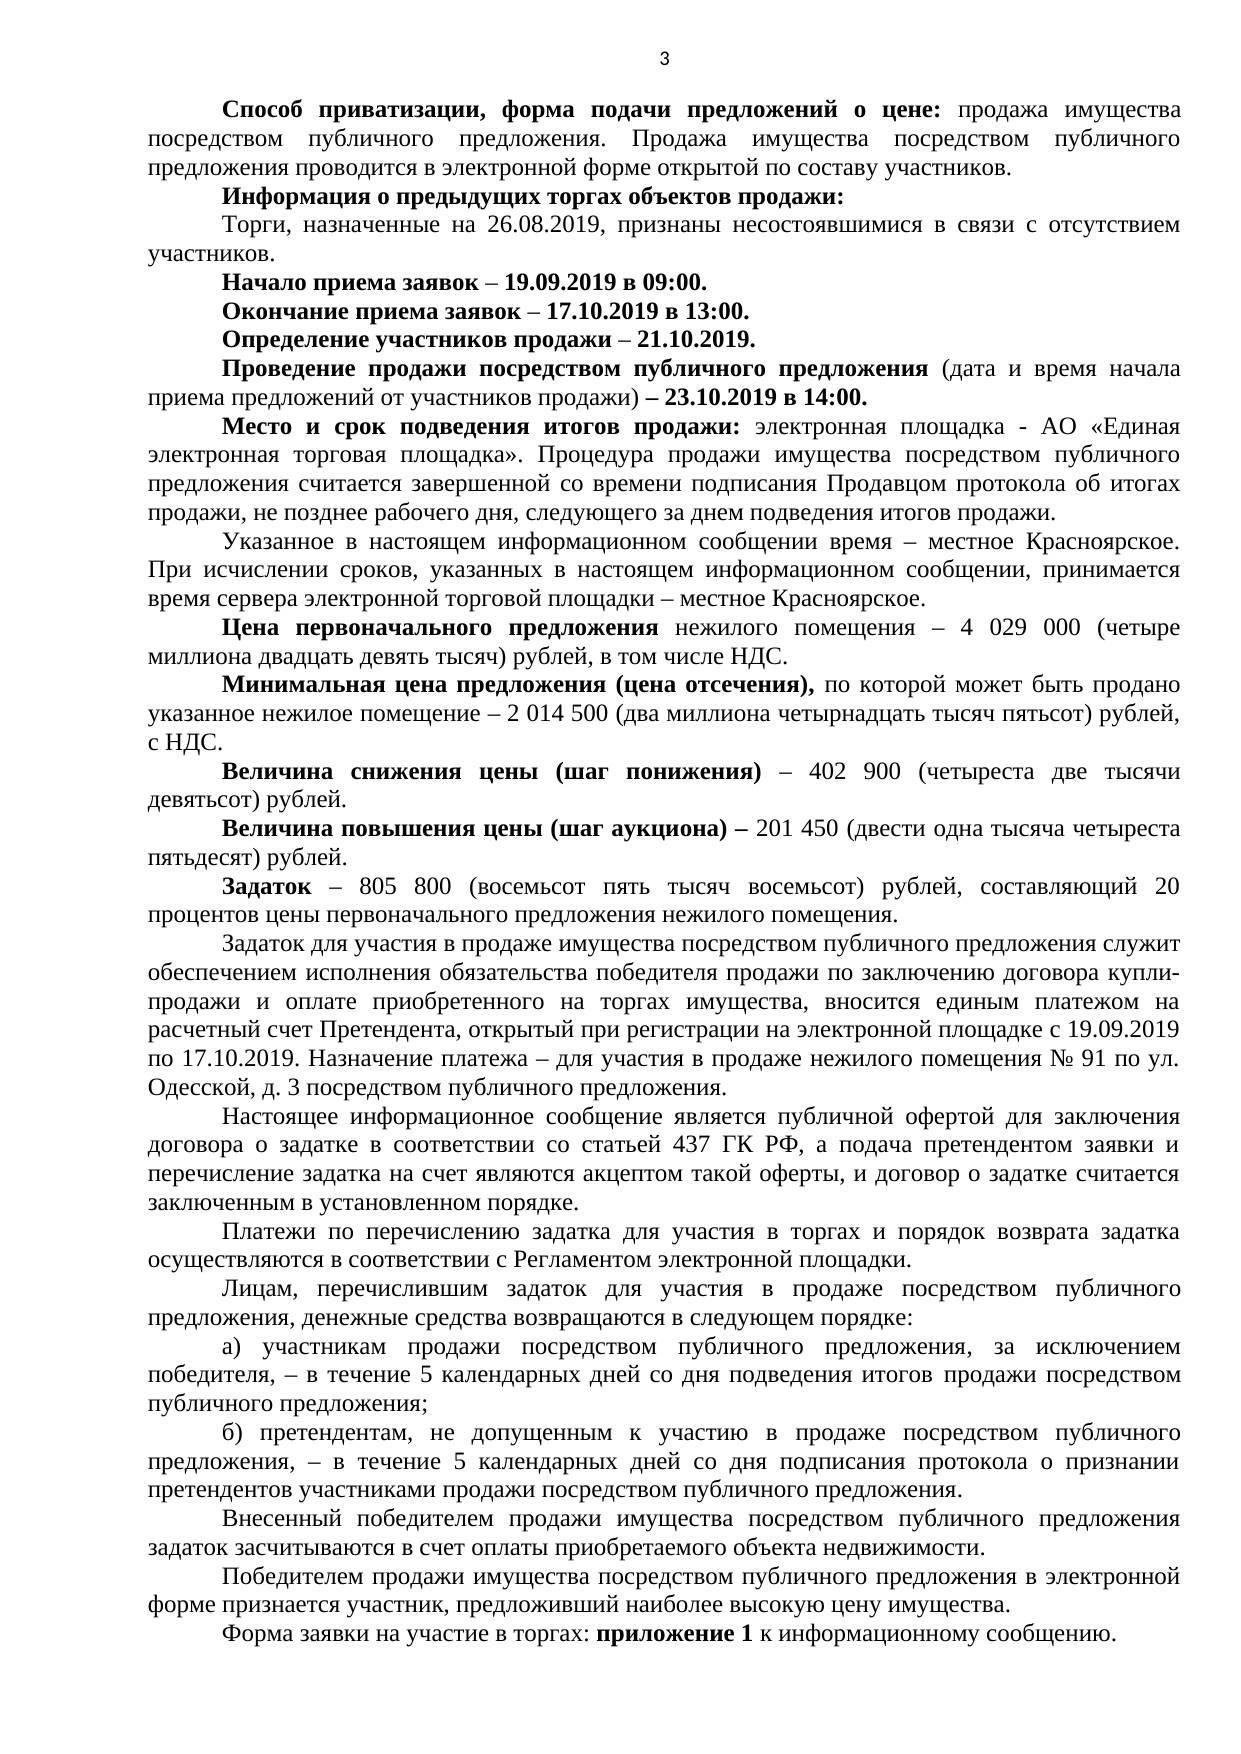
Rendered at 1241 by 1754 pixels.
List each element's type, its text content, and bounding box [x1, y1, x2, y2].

text Форма заявки на участие в торгах: приложение 1 к информационному сообщению. [148, 1618, 1181, 1647]
text Задаток для участия в продаже имущества посредством публичного предложения служит обеспечением исполнения обязательства победителя продажи по заключению договора купли-продажи и оплате приобретенного на торгах имущества, вносится единым платежом на расчетный счет Претендента, открытый при регистрации на электронной площадке с 19.09.2019 по 17.10.2019. Назначение платежа – для участия в продаже нежилого помещения № 91 по ул. Одесской, д. 3 посредством публичного предложения. [148, 928, 1181, 1101]
text Величина повышения цены (шаг аукциона) – 201 450 (двести одна тысяча четыреста пятьдесят) рублей. [148, 813, 1181, 871]
text Платежи по перечислению задатка для участия в торгах и порядок возврата задатка осуществляются в соответствии с Регламентом электронной площадки. [148, 1216, 1181, 1273]
text Минимальная цена предложения (цена отсечения), по которой может быть продано указанное нежилое помещение – 2 014 500 (два миллиона четырнадцать тысяч пятьсот) рублей, с НДС. [148, 669, 1181, 756]
text Величина снижения цены (шаг понижения) – 402 900 (четыреста две тысячи девятьсот) рублей. [148, 756, 1181, 813]
text Победителем продажи имущества посредством публичного предложения в электронной форме признается участник, предложивший наиболее высокую цену имущества. [148, 1561, 1181, 1618]
text Способ приватизации, форма подачи предложений о цене: продажа имущества посредством публичного предложения. Продажа имущества посредством публичного предложения проводится в электронной форме открытой по составу участников. [148, 94, 1181, 181]
text Проведение продажи посредством публичного предложения (дата и время начала приема предложений от участников продажи) – 23.10.2019 в 14:00. [148, 353, 1181, 411]
text Торги, назначенные на 26.08.2019, признаны несостоявшимися в связи с отсутствием участников. [148, 209, 1181, 267]
text Определение участников продажи – 21.10.2019. [148, 324, 1181, 353]
text Настоящее информационное сообщение является публичной офертой для заключения договора о задатке в соответствии со статьей 437 ГК РФ, а подача претендентом заявки и перечисление задатка на счет являются акцептом такой оферты, и договор о задатке считается заключенным в установленном порядке. [148, 1101, 1181, 1216]
text Начало приема заявок – 19.09.2019 в 09:00. [148, 267, 1181, 296]
text Внесенный победителем продажи имущества посредством публичного предложения задаток засчитываются в счет оплаты приобретаемого объекта недвижимости. [148, 1503, 1181, 1561]
text а) участникам продажи посредством публичного предложения, за исключением победителя, – в течение 5 календарных дней со дня подведения итогов продажи посредством публичного предложения; [148, 1331, 1181, 1417]
text Цена первоначального предложения нежилого помещения – 4 029 000 (четыре миллиона двадцать девять тысяч) рублей, в том числе НДС. [148, 612, 1181, 669]
text Информация о предыдущих торгах объектов продажи: [148, 181, 1181, 209]
text Место и срок подведения итогов продажи: электронная площадка - АО «Единая электронная торговая площадка». Процедура продажи имущества посредством публичного предложения считается завершенной со времени подписания Продавцом протокола об итогах продажи, не позднее рабочего дня, следующего за днем подведения итогов продажи. [148, 411, 1181, 526]
text Указанное в настоящем информационном сообщении время – местное Красноярское. При исчислении сроков, указанных в настоящем информационном сообщении, принимается время сервера электронной торговой площадки – местное Красноярское. [148, 526, 1181, 612]
text Задаток – 805 800 (восемьсот пять тысяч восемьсот) рублей, составляющий 20 процентов цены первоначального предложения нежилого помещения. [148, 871, 1181, 928]
text Окончание приема заявок – 17.10.2019 в 13:00. [148, 296, 1181, 324]
text б) претендентам, не допущенным к участию в продаже посредством публичного предложения, – в течение 5 календарных дней со дня подписания протокола о признании претендентов участниками продажи посредством публичного предложения. [148, 1417, 1181, 1503]
text Лицам, перечислившим задаток для участия в продаже посредством публичного предложения, денежные средства возвращаются в следующем порядке: [148, 1273, 1181, 1331]
